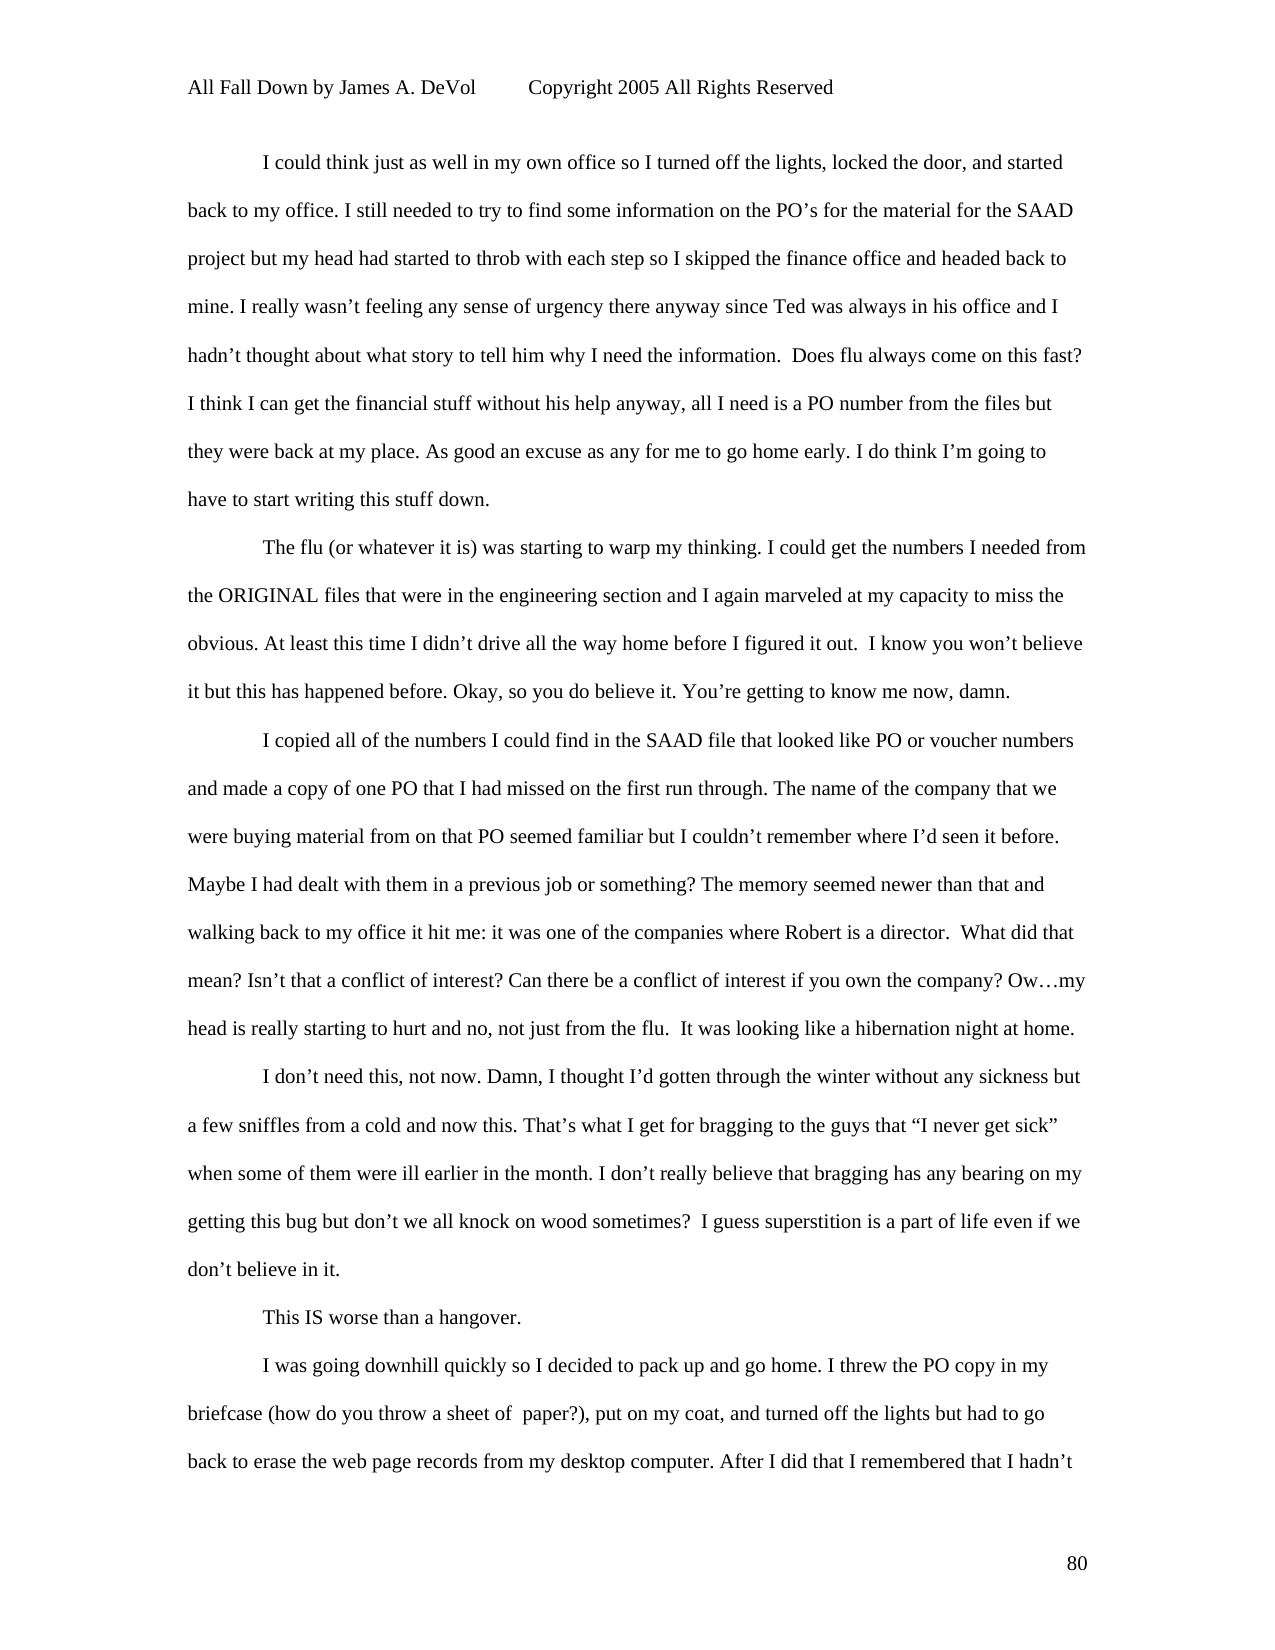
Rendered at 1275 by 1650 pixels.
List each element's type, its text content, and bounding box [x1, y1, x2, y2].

text I copied all of the numbers I could find in the SAAD file that looked like or voucher numbers and made a copy of one that I had missed on the first run through. The name of the company that we were buying material from on that seemed familiar but I couldn’t remember where I’d seen it before. Maybe I had dealt with them in a previous job or something? The memory seemed newer than that and walking back to my office it hit me: it was one of the companies where Robert is a director. What did that mean? Isn’t that a conflict of interest? Can there be a conflict of interest if you own the company? Ow…my head is really starting to hurt and no, not just from the flu. It was looking like a hibernation night at home. [187, 727, 1087, 1040]
text This IS worse than a hangover. [187, 1305, 1087, 1329]
text The flu (or whatever it is) was starting to warp my thinking. I could get the numbers I needed from the ORIGINAL files that were in the engineering section and I again marveled at my capacity to miss the obvious. At least this time I didn’t drive all the way home before I figured it out. I know you won’t believe it but this has happened before. Okay, so you do believe it. You’re getting to know me now, damn. [187, 535, 1087, 703]
text I could think just as well in my own office so I turned off the lights, locked the door, and started back to my office. I still needed to try to find some information on the ’s for the material for the SAAD project but my head had started to throb with each step so I skipped the finance office and headed back to mine. I really wasn’t feeling any sense of urgency there anyway since Ted was always in his office and I hadn’t thought about what story to tell him why I need the information. Does flu always come on this fast? I think I can get the financial stuff without his help anyway, all I need is a number from the files but they were back at my place. As good an excuse as any for me to go home early. I do think I’m going to have to start writing this stuff down. [187, 150, 1087, 511]
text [187, 1353, 1087, 1473]
text I don’t need this, not now. Damn, I thought I’d gotten through the winter without any sickness but a few sniffles from a cold and now this. That’s what I get for bragging to the guys that “I never get sick” when some of them were ill earlier in the month. I don’t really believe that bragging has any bearing on my getting this bug but don’t we all knock on wood sometimes? I guess superstition is a part of life even if we don’t believe in it. [187, 1064, 1087, 1281]
